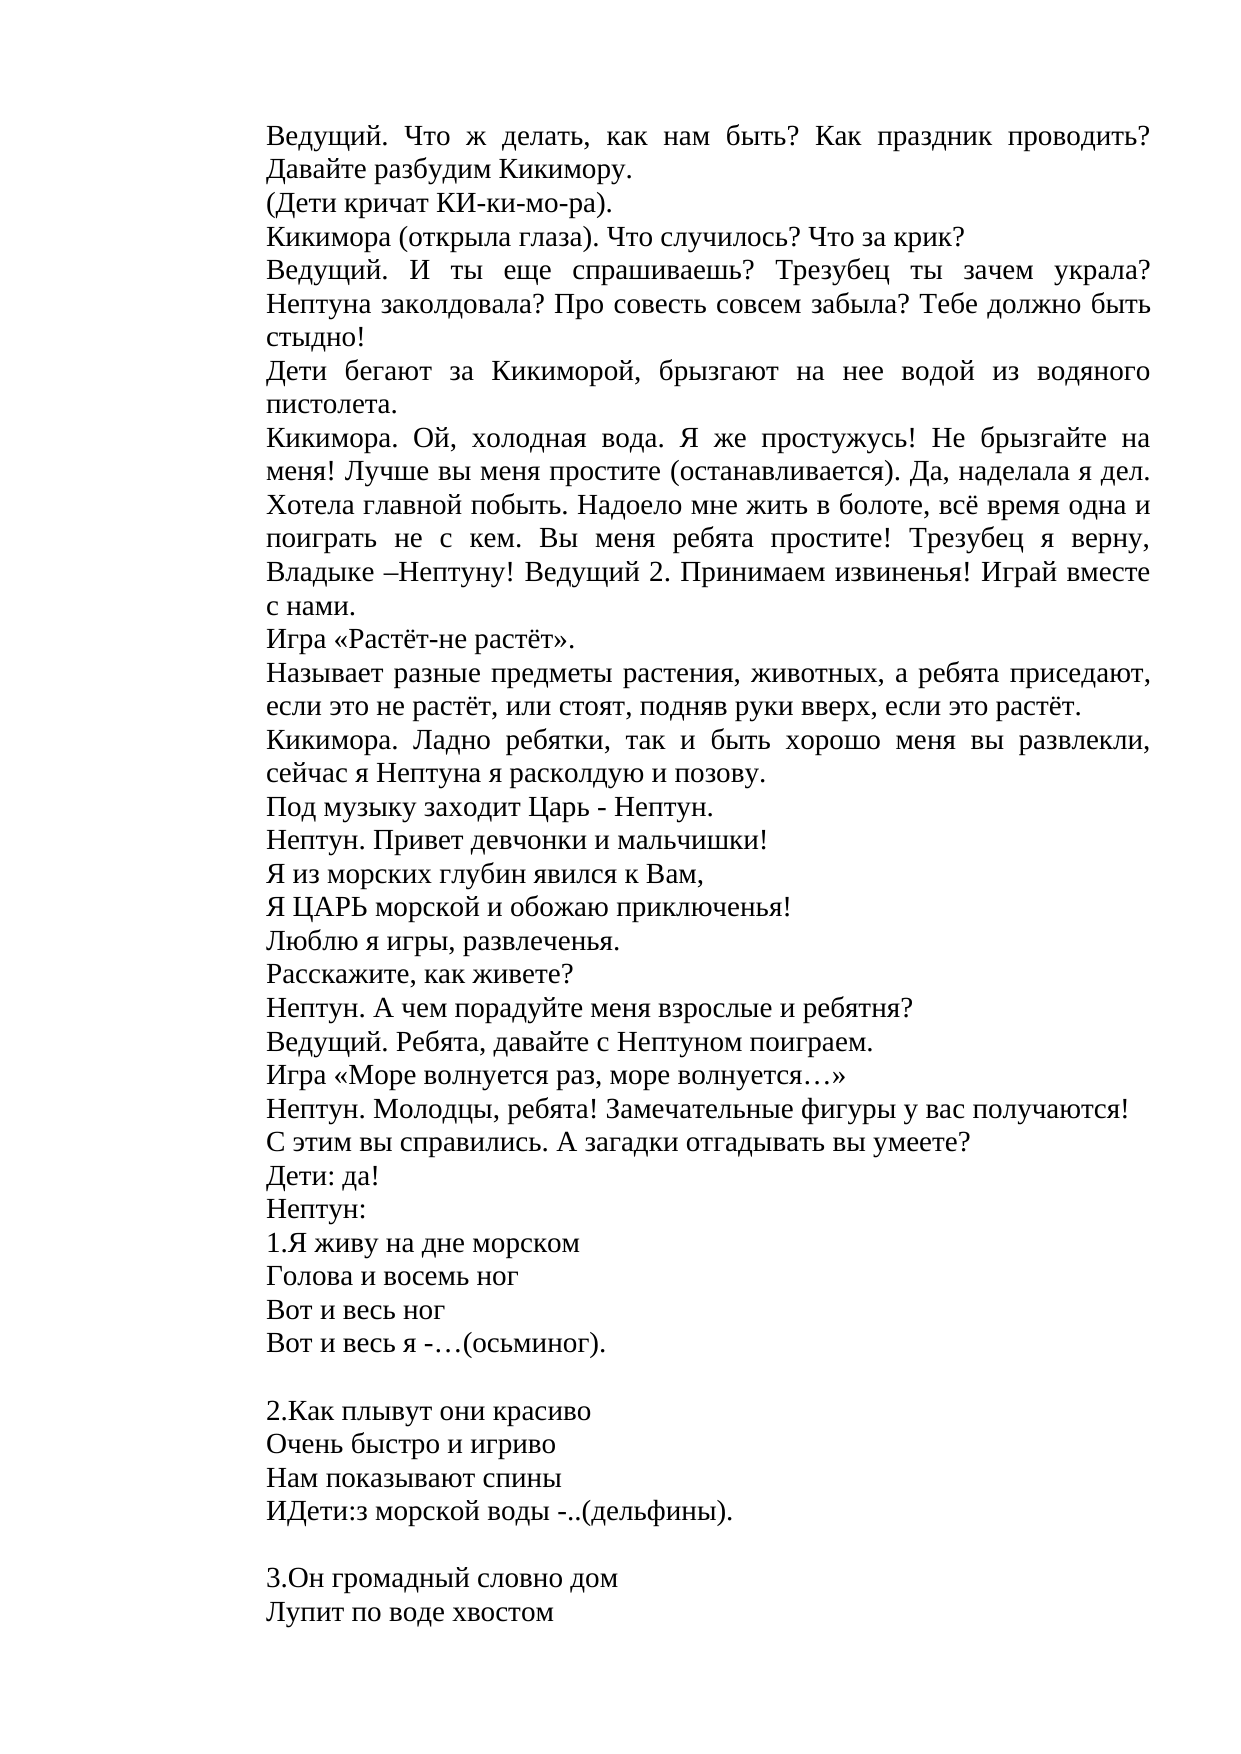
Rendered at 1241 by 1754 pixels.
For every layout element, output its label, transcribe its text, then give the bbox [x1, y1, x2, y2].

text 2.Как плывут они красиво [266, 1393, 1152, 1426]
text Нам показывают спины [266, 1460, 1152, 1493]
text Дети бегают за Кикиморой, брызгают на нее водой из водяного пистолета. [266, 353, 1152, 420]
text Ведущий. Что ж делать, как нам быть? Как праздник проводить? Давайте разбудим Кикимору. [266, 118, 1152, 185]
text Кикимора (открыла глаза). Что случилось? Что за крик? [266, 219, 1152, 252]
text Игра «Растёт-не растёт». [266, 621, 1152, 655]
text 1.Я живу на дне морском [266, 1225, 1152, 1258]
text Нептун. А чем порадуйте меня взрослые и ребятня? [266, 990, 1152, 1024]
text Очень быстро и игриво [266, 1426, 1152, 1460]
text Нептун. Привет девчонки и мальчишки! [266, 822, 1152, 856]
text Нептун. Молодцы, ребята! Замечательные фигуры у вас получаются! [266, 1091, 1152, 1124]
text Дети: да! [266, 1158, 1152, 1191]
text Под музыку заходит Царь - Нептун. [266, 789, 1152, 822]
text Я ЦАРЬ морской и обожаю приключенья! [266, 889, 1152, 923]
text ИДети:з морской воды -..(дельфины). [266, 1493, 1152, 1527]
text Игра «Море волнуется раз, море волнуется…» [266, 1057, 1152, 1091]
text 3.Он громадный словно дом [266, 1560, 1152, 1594]
text Вот и весь ног [266, 1292, 1152, 1326]
text Люблю я игры, развлеченья. [266, 923, 1152, 957]
text Голова и восемь ног [266, 1258, 1152, 1292]
text Кикимора. Ладно ребятки, так и быть хорошо меня вы развлекли, сейчас я Нептуна я расколдую и позову. [266, 722, 1152, 789]
text (Дети кричат КИ-ки-мо-ра). [266, 185, 1152, 219]
text Я из морских глубин явился к Вам, [266, 856, 1152, 889]
text Лупит по воде хвостом [266, 1594, 1152, 1627]
text Ведущий. Ребята, давайте с Нептуном поиграем. [266, 1024, 1152, 1057]
text Кикимора. Ой, холодная вода. Я же простужусь! Не брызгайте на меня! Лучше вы меня простите (останавливается). Да, наделала я дел. Хотела главной побыть. Надоело мне жить в болоте, всё время одна и поиграть не с кем. Вы меня ребята простите! Трезубец я верну, Владыке –Нептуну! Ведущий 2. Принимаем извиненья! Играй вместе с нами. [266, 420, 1152, 621]
text Ведущий. И ты еще спрашиваешь? Трезубец ты зачем украла? Нептуна заколдовала? Про совесть совсем забыла? Тебе должно быть стыдно! [266, 252, 1152, 353]
text Расскажите, как живете? [266, 957, 1152, 990]
text Нептун: [266, 1191, 1152, 1225]
text Называет разные предметы растения, животных, а ребята приседают, если это не растёт, или стоят, подняв руки вверх, если это растёт. [266, 655, 1152, 722]
text С этим вы справились. А загадки отгадывать вы умеете? [266, 1124, 1152, 1158]
text Вот и весь я -…(осьминог). [266, 1326, 1152, 1359]
